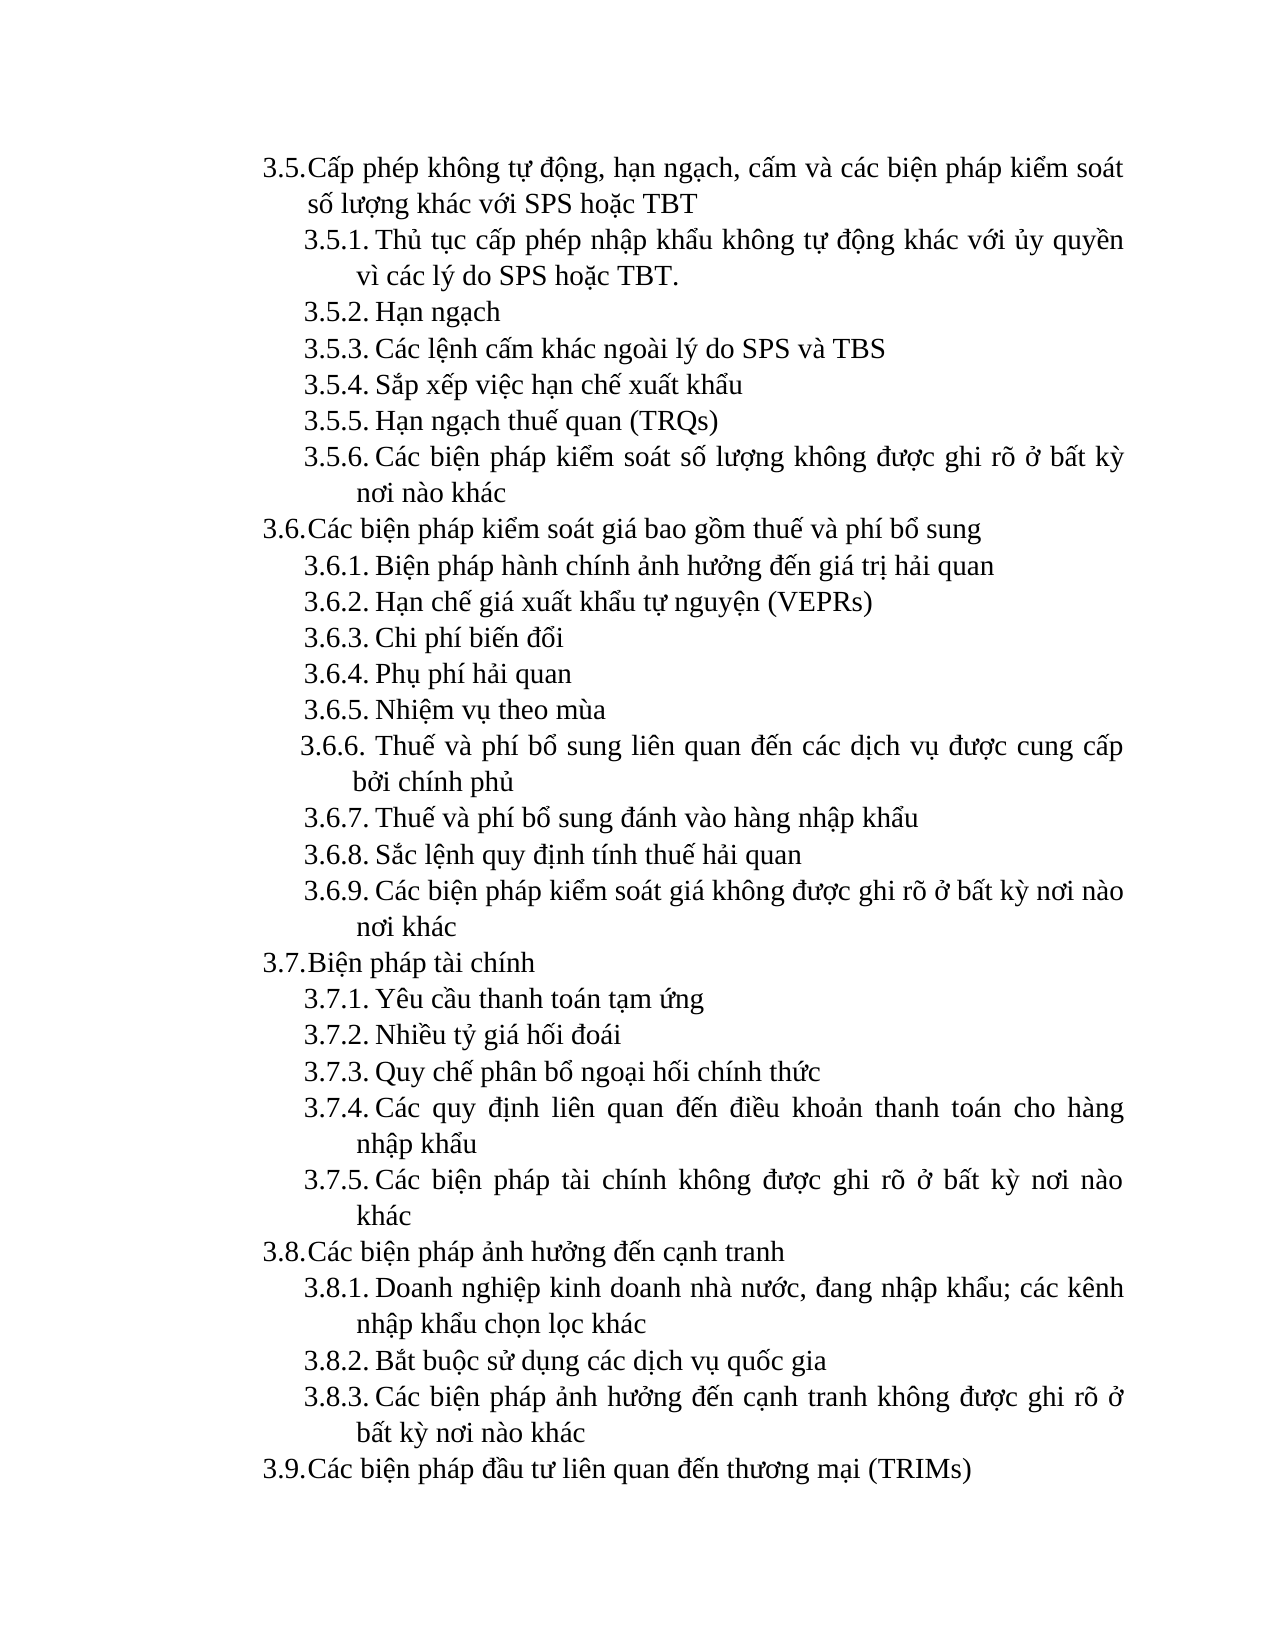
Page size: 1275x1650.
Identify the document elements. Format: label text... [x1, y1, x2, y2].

list Các biện pháp ảnh hưởng đến cạnh tranh không được ghi rõ ở bất kỳ nơi nào khác [304, 1379, 1125, 1449]
list Quy chế phân bổ ngoại hối chính thức [304, 1054, 1125, 1087]
list Hạn ngạch [304, 294, 1125, 328]
list Chi phí biến đổi [304, 620, 1125, 653]
list Các biện pháp kiểm soát giá bao gồm thuế và phí bổ sung [262, 511, 1125, 545]
list Cấp phép không tự động, hạn ngạch, cấm và các biện pháp kiểm soát số lượng khác với SPS hoặc TBT [262, 150, 1125, 220]
list Yêu cầu thanh toán tạm ứng [304, 981, 1125, 1015]
list Doanh nghiệp kinh doanh nhà nước, đang nhập khẩu; các kênh nhập khẩu chọn lọc khác [304, 1271, 1125, 1340]
list Thuế và phí bổ sung đánh vào hàng nhập khẩu [304, 801, 1125, 834]
list Các quy định liên quan đến điều khoản thanh toán cho hàng nhập khẩu [304, 1090, 1125, 1159]
list Các biện pháp đầu tư liên quan đến thương mại (TRIMs) [262, 1451, 1125, 1485]
list Các biện pháp tài chính không được ghi rõ ở bất kỳ nơi nào khác [304, 1162, 1125, 1232]
list Các lệnh cấm khác ngoài lý do SPS và TBS [304, 331, 1125, 364]
list Sắc lệnh quy định tính thuế hải quan [304, 837, 1125, 870]
list Biện pháp hành chính ảnh hưởng đến giá trị hải quan [304, 548, 1125, 581]
list Các biện pháp kiểm soát giá không được ghi rõ ở bất kỳ nơi nào nơi khác [304, 873, 1125, 943]
list Thủ tục cấp phép nhập khẩu không tự động khác với ủy quyền vì các lý do SPS hoặc TBT. [304, 222, 1125, 292]
list Các biện pháp kiểm soát số lượng không được ghi rõ ở bất kỳ nơi nào khác [304, 439, 1125, 509]
list Nhiệm vụ theo mùa [304, 692, 1125, 726]
list Phụ phí hải quan [304, 656, 1125, 689]
list Sắp xếp việc hạn chế xuất khẩu [304, 367, 1125, 400]
list Biện pháp tài chính [262, 945, 1125, 979]
list Hạn ngạch thuế quan (TRQs) [304, 403, 1125, 437]
list Bắt buộc sử dụng các dịch vụ quốc gia [304, 1343, 1125, 1376]
list Các biện pháp ảnh hưởng đến cạnh tranh [262, 1234, 1125, 1268]
list Hạn chế giá xuất khẩu tự nguyện (VEPRs) [304, 584, 1125, 617]
list Nhiều tỷ giá hối đoái [304, 1017, 1125, 1051]
list Thuế và phí bổ sung liên quan đến các dịch vụ được cung cấp bởi chính phủ [300, 728, 1125, 798]
